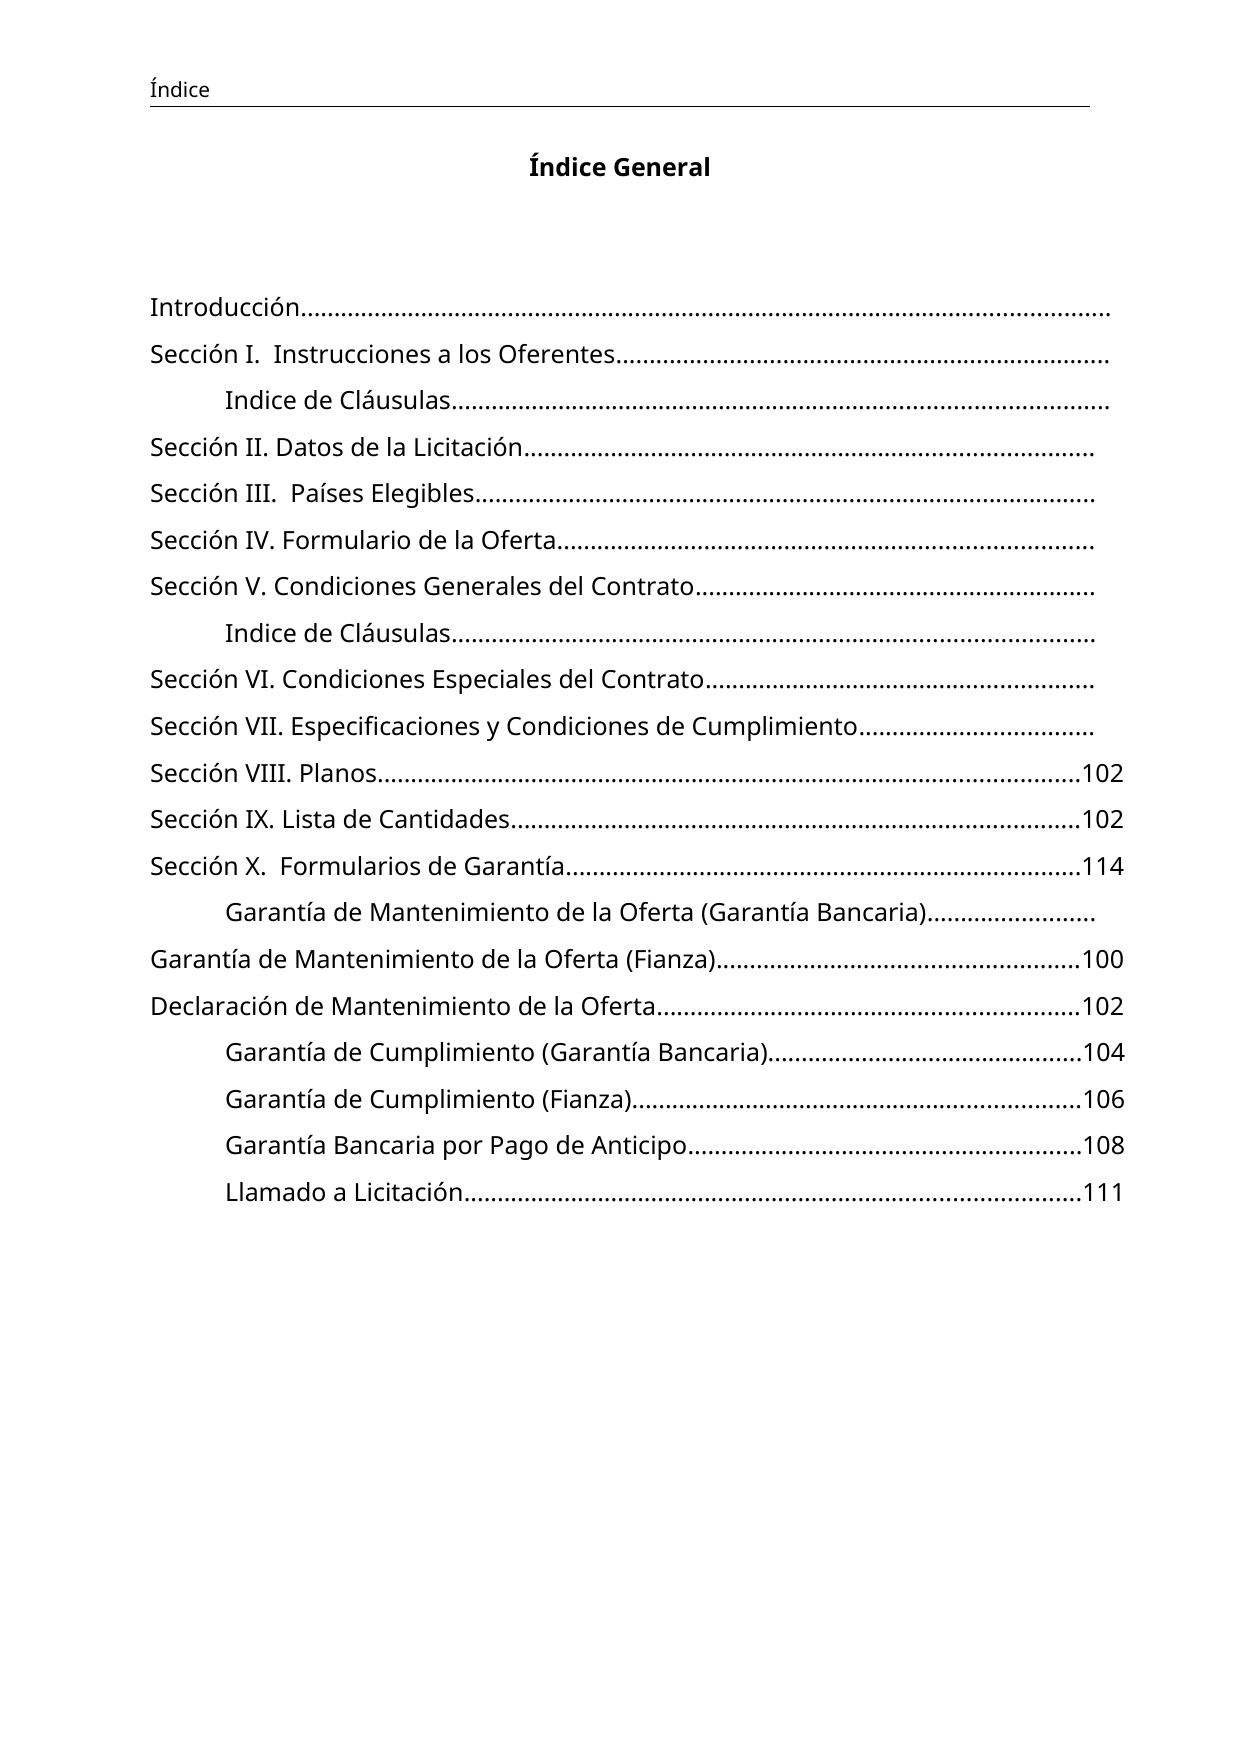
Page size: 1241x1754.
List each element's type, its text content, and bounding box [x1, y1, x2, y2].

text Sección II. Datos de la Licitación 33 [150, 429, 1090, 463]
text Garantía de Mantenimiento de la Oferta (Fianza) 100 [150, 942, 1090, 976]
text Garantía de Cumplimiento (Fianza) 106 [225, 1081, 1090, 1115]
text Sección X. Formularios de Garantía 114 [150, 848, 1090, 882]
text Garantía de Cumplimiento (Garantía Bancaria) 104 [225, 1035, 1090, 1069]
text Sección I. Instrucciones a los Oferentes 1 [150, 336, 1090, 370]
text Sección III. Países Elegibles 41 [150, 476, 1090, 510]
text Sección IV. Formulario de la Oferta 43 [150, 522, 1090, 557]
text Índice General [150, 150, 1090, 184]
text Indice de Cláusulas 55 [225, 616, 1090, 650]
text Sección IX. Lista de Cantidades 102 [150, 802, 1090, 836]
text Indice de Cláusulas 2 [225, 383, 1090, 417]
text Llamado a Licitación 111 [225, 1174, 1090, 1208]
text Sección VII. Especificaciones y Condiciones de Cumplimiento 95 [150, 709, 1090, 743]
text Garantía Bancaria por Pago de Anticipo 108 [225, 1128, 1090, 1162]
text Garantía de Mantenimiento de la Oferta (Garantía Bancaria) 98 [225, 895, 1090, 929]
text Sección V. Condiciones Generales del Contrato 53 [150, 569, 1090, 603]
text Introducción ii [150, 290, 1090, 324]
text Sección VI. Condiciones Especiales del Contrato 87 [150, 662, 1090, 696]
text Declaración de Mantenimiento de la Oferta 102 [150, 988, 1090, 1022]
text Sección VIII. Planos 102 [150, 755, 1090, 789]
